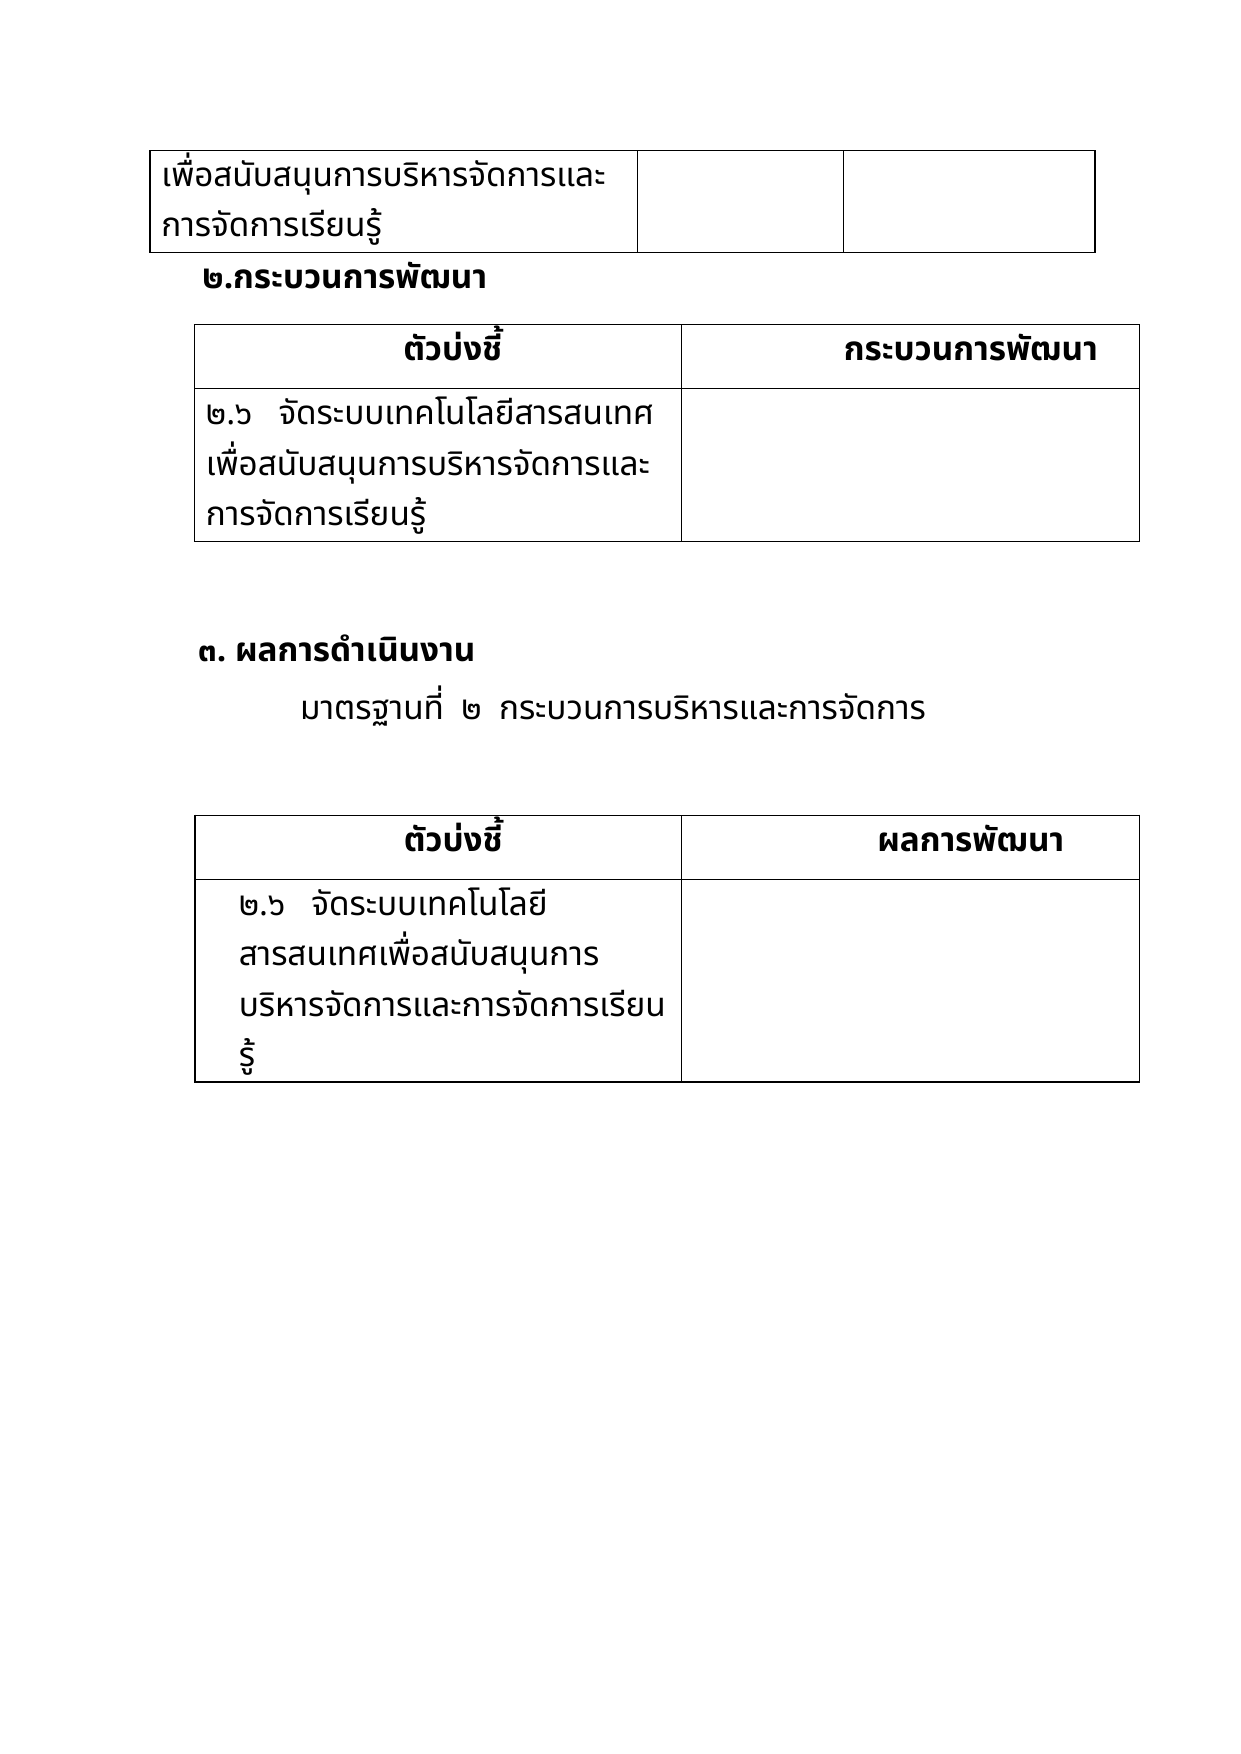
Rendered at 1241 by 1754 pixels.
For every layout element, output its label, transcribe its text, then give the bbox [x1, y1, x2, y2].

table_cell ๒.๖ จัดระบบเทคโนโลยีสารสนเทศเพื่อสนับสนุนการบริหารจัดการและการจัดการเรียนรู้ [195, 389, 681, 541]
table_cell [638, 151, 843, 252]
table_header ตัวบ่งชี้ [196, 816, 681, 878]
table_cell [682, 389, 1139, 541]
table_cell ๒.๖ จัดระบบเทคโนโลยีสารสนเทศเพื่อสนับสนุนการบริหารจัดการและการจัดการเรียนรู้ [196, 880, 681, 1081]
table_cell [682, 880, 1139, 1081]
table_cell [844, 151, 1094, 252]
table_header ตัวบ่งชี้ [195, 325, 681, 388]
list ๓. ผลการดำเนินงาน มาตรฐานที่ ๒ กระบวนการบริหารและการจัดการ [189, 626, 1090, 787]
table_header ผลการพัฒนา [682, 816, 1139, 878]
table_header กระบวนการพัฒนา [682, 325, 1139, 388]
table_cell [151, 151, 637, 252]
text ๒.กระบวนการพัฒนา [150, 253, 1090, 303]
